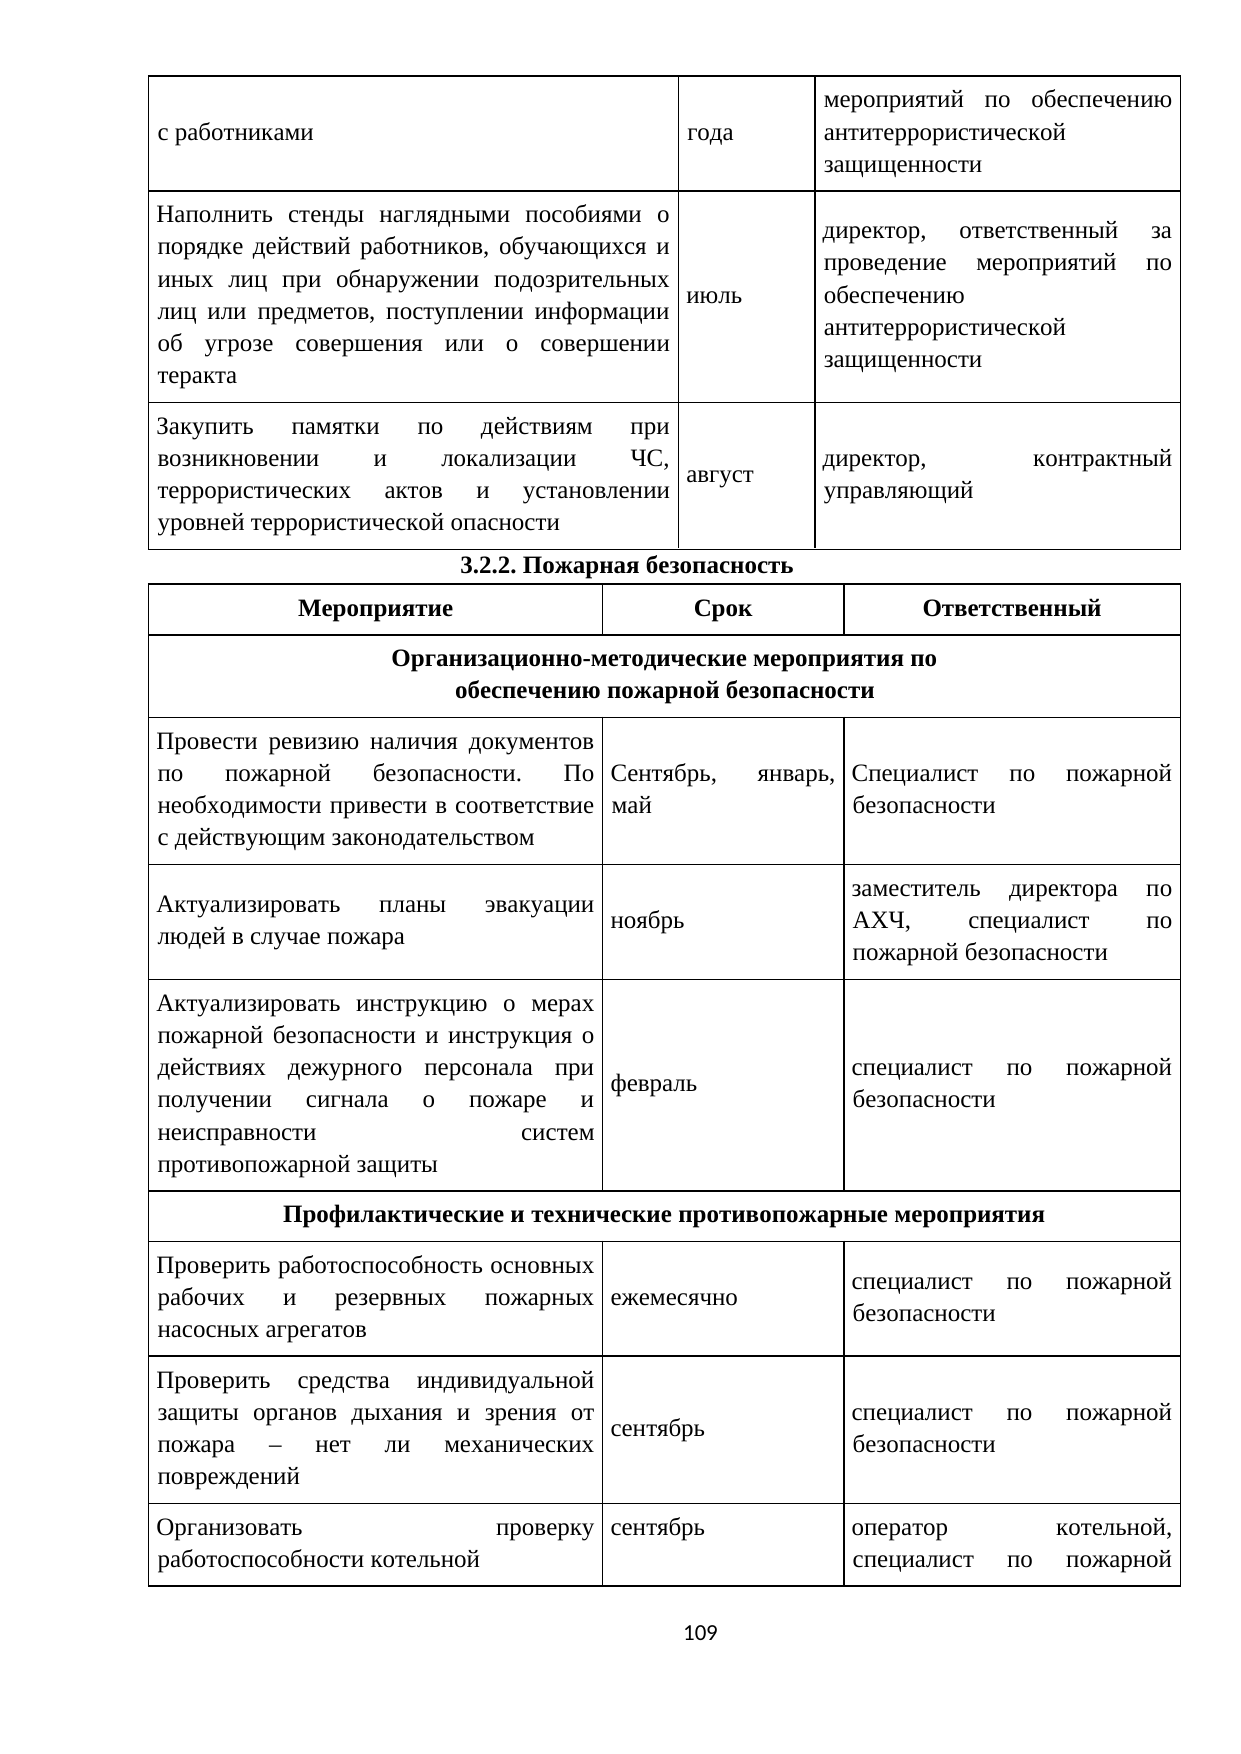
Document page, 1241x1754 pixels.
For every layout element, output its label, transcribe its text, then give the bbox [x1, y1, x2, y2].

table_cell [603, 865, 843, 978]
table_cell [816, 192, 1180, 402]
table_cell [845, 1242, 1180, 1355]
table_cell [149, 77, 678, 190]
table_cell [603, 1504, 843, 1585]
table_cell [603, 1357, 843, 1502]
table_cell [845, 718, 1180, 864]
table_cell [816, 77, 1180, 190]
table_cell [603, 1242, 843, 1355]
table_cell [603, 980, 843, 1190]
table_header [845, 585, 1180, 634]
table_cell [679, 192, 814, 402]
text 3.2.2. Пожарная безопасность [148, 550, 1181, 579]
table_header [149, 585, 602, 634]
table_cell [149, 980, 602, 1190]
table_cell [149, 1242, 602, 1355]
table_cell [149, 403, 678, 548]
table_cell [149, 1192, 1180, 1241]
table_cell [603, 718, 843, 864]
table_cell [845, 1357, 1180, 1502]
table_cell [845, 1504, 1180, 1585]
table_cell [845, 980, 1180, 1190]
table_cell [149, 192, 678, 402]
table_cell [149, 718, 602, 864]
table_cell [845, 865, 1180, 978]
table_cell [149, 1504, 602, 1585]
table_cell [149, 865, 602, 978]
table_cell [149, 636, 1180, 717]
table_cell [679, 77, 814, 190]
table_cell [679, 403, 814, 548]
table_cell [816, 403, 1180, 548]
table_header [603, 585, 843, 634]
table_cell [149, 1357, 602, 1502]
